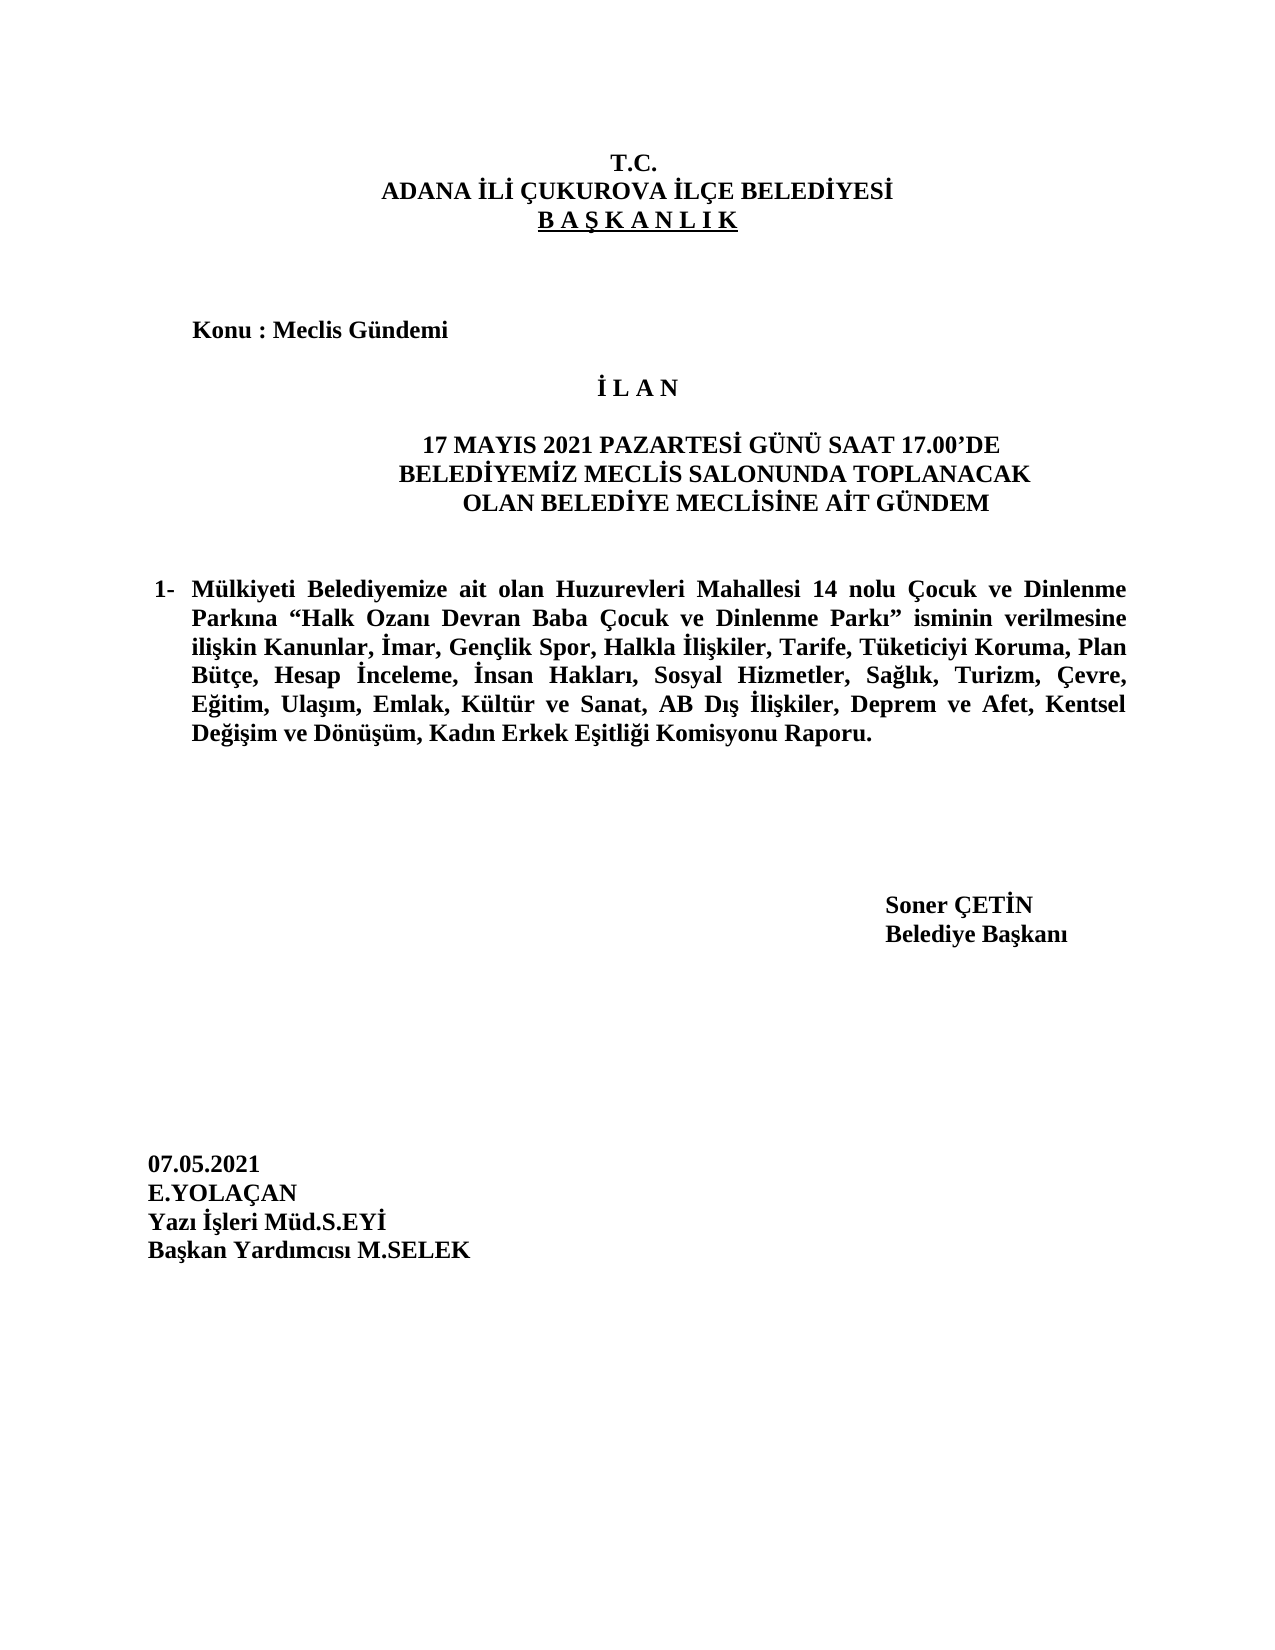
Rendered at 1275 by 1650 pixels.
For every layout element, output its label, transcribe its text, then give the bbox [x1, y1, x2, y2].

text BELEDİYEMİZ MECLİS SALONUNDA TOPLANACAK [398, 459, 1127, 488]
text İ L A N [148, 373, 1127, 402]
text Belediye Başkanı [811, 919, 1127, 948]
text 07.05.2021 [148, 1149, 1127, 1178]
text ADANA İLİ ÇUKUROVA İLÇE BELEDİYESİ [148, 176, 1127, 205]
text Başkan Yardımcısı M.SELEK [148, 1235, 1127, 1264]
text Yazı İşleri Müd.S.EYİ [148, 1207, 1127, 1235]
text OLAN BELEDİYE MECLİSİNE AİT GÜNDEM [325, 488, 1127, 517]
text Konu : Meclis Gündemi [148, 315, 1127, 344]
text Soner ÇETİN [811, 890, 1127, 919]
list Mülkiyeti Belediyemize ait olan Huzurevleri Mahallesi 14 nolu Çocuk ve Dinlenme Parkına “Halk Ozanı Devran Baba Çocuk ve Dinlenme Parkı” isminin verilmesine ilişkin Kanunlar, İmar, Gençlik Spor, Halkla İlişkiler, Tarife, Tüketiciyi Koruma, Plan Bütçe, Hesap İnceleme, İnsan Hakları, Sosyal Hizmetler, Sağlık, Turizm, Çevre, Eğitim, Ulaşım, Emlak, Kültür ve Sanat, AB Dış İlişkiler, Deprem ve Afet, Kentsel Değişim ve Dönüşüm, Kadın Erkek Eşitliği Komisyonu Raporu. [154, 574, 1127, 747]
text 17 MAYIS 2021 PAZARTESİ GÜNÜ SAAT 17.00’DE [295, 430, 1127, 459]
text E.YOLAÇAN [148, 1178, 1127, 1207]
text T.C. [443, 148, 1127, 176]
text B A Ş K A N L I K [148, 205, 1127, 234]
